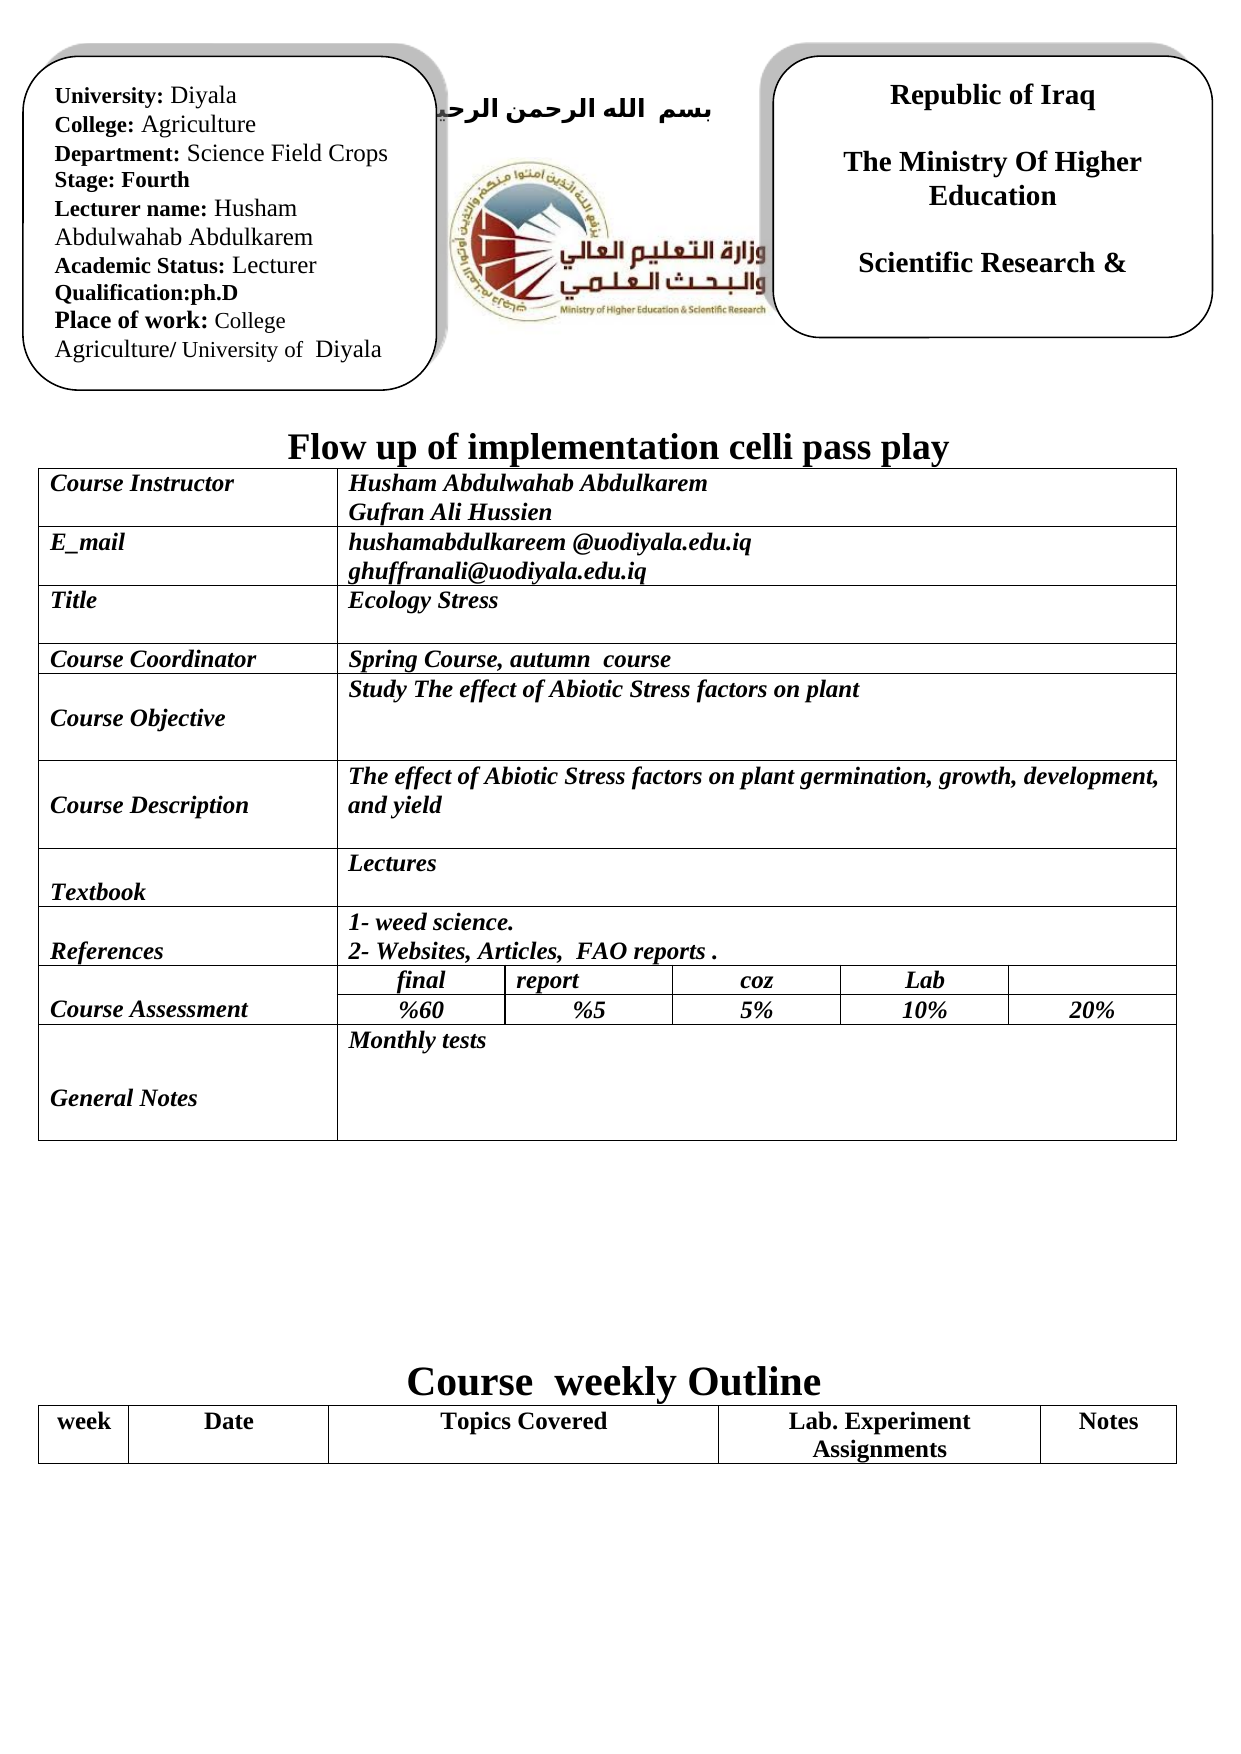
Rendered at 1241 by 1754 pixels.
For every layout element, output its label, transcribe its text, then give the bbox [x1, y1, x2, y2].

table_header Lab. Experiment Assignments [719, 1406, 1040, 1463]
table_cell hushamabdulkareem @uodiyala.edu.iq ghuffranali@uodiyala.edu.iq [338, 527, 1176, 584]
table_cell Course Assessment [39, 966, 337, 1024]
text Flow up of implementation celli pass play [50, 424, 1187, 467]
table_cell 1- weed science. 2- Websites, Articles, FAO reports . [338, 907, 1176, 964]
table_header Course Instructor [39, 469, 337, 526]
table_cell Course Coordinator [39, 644, 337, 673]
table_cell Study The effect of Abiotic Stress factors on plant [338, 674, 1176, 760]
table_header Topics Covered [329, 1406, 718, 1463]
table_cell 10% [841, 995, 1008, 1024]
table_cell The effect of Abiotic Stress factors on plant germination, growth, development, and yield [338, 761, 1176, 847]
text بسم الله الرحمن الرحيم [449, 94, 759, 122]
table_cell 20% [1009, 995, 1176, 1024]
table_cell coz [673, 966, 840, 994]
table_header Date [129, 1406, 328, 1463]
table_cell Spring Course, autumn course [338, 644, 1176, 673]
table_cell Textbook [39, 849, 337, 906]
table_cell %60 [338, 995, 504, 1024]
table_cell Monthly tests [338, 1025, 1176, 1140]
picture [447, 157, 775, 338]
table_cell %5 [506, 995, 672, 1024]
table_cell General Notes [39, 1025, 337, 1140]
table_cell report [506, 966, 672, 994]
table_header Notes [1041, 1406, 1176, 1463]
table_cell Ecology Stress [338, 586, 1176, 643]
text Course weekly Outline [50, 1357, 1187, 1405]
table_cell final [338, 966, 504, 994]
table_cell References [39, 907, 337, 964]
table_cell Course Description [39, 761, 337, 847]
table_cell Lectures [338, 849, 1176, 906]
table_cell Lab [841, 966, 1008, 994]
table_cell E_mail [39, 527, 337, 584]
table_cell Course Objective [39, 674, 337, 760]
table_header week [39, 1406, 128, 1463]
table_cell [1009, 966, 1176, 994]
table_cell 5% [673, 995, 840, 1024]
table_cell Title [39, 586, 337, 643]
table_header Husham Abdulwahab Abdulkarem Gufran Ali Hussien [338, 469, 1176, 526]
